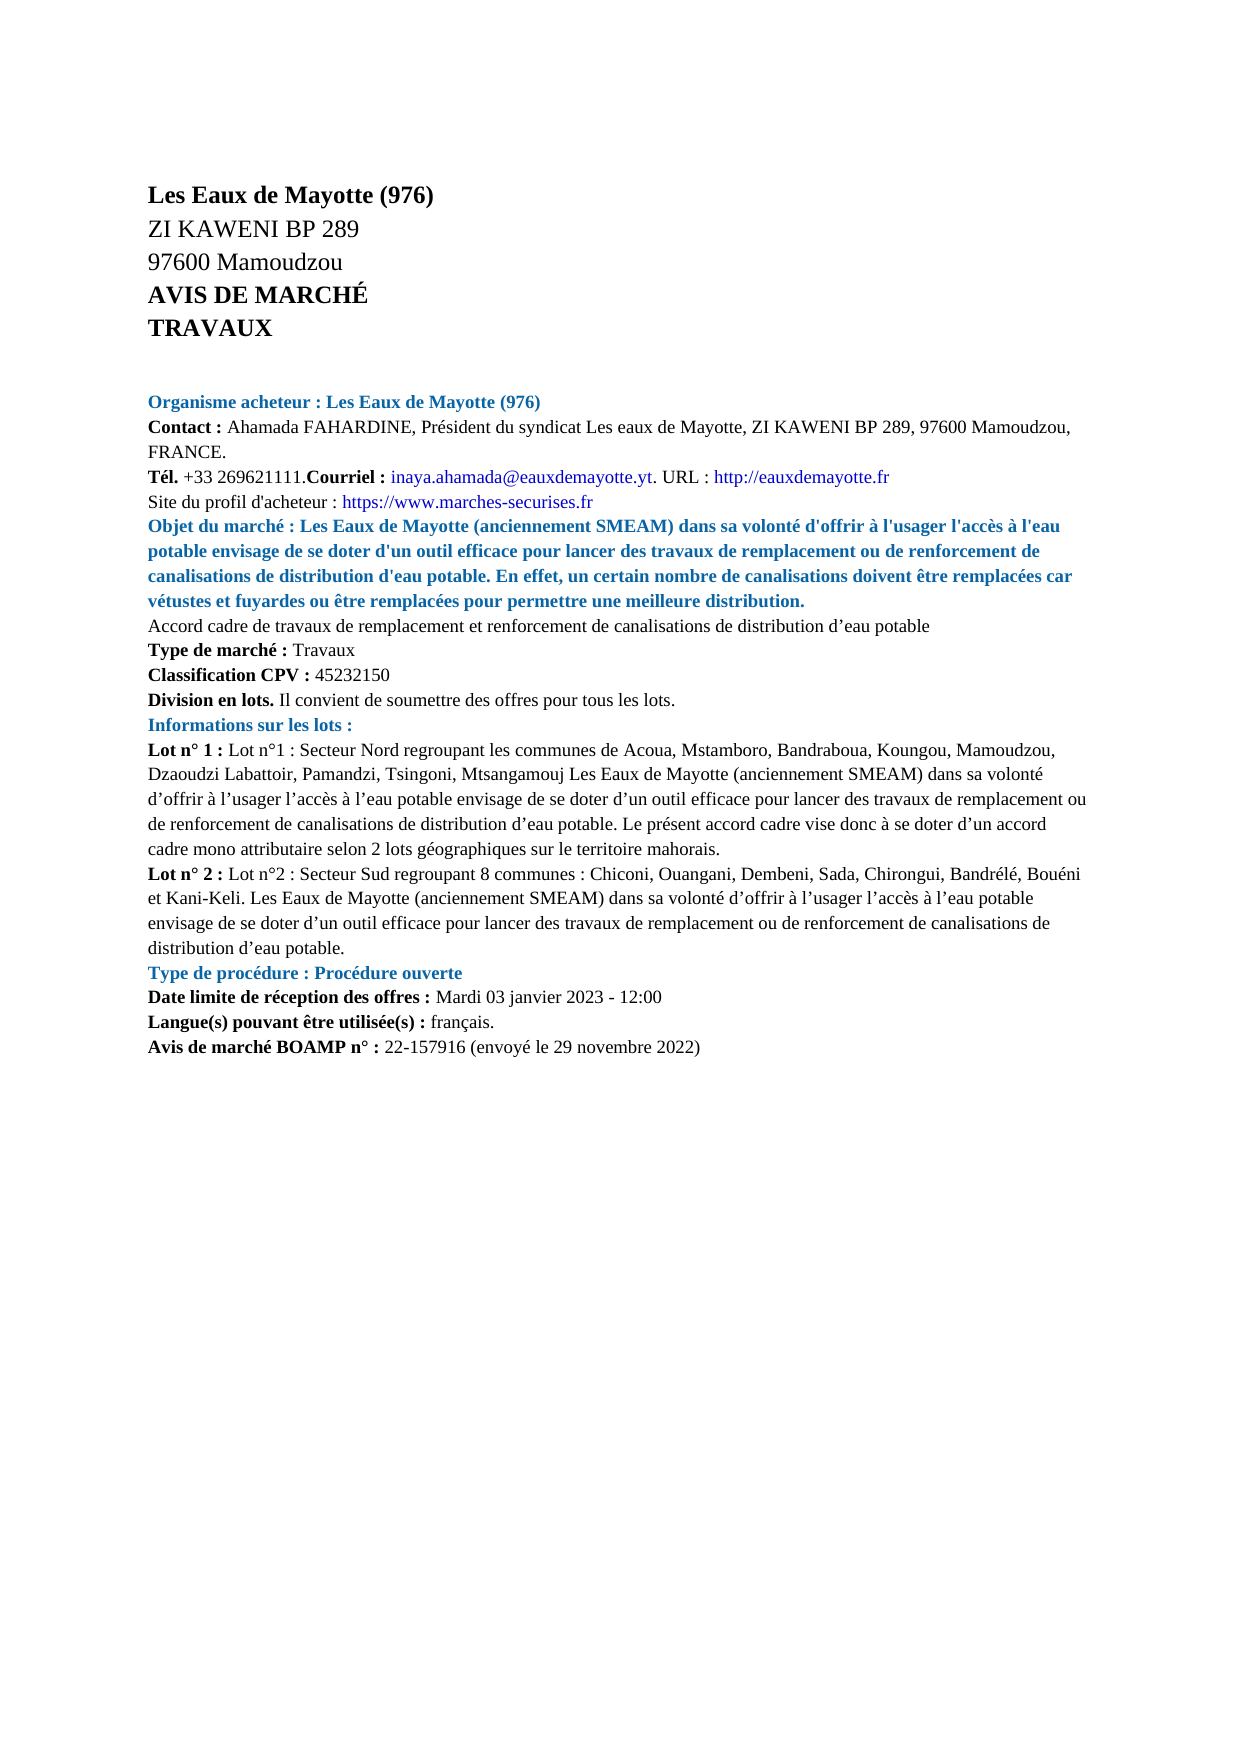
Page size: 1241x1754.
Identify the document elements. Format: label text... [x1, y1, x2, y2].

text Organisme acheteur : Les Eaux de Mayotte (976) Contact : Ahamada FAHARDINE, Président du syndicat Les eaux de Mayotte, ZI KAWENI BP 289, 97600 Mamoudzou, FRANCE. Tél. +33 269621111.Courriel : inaya.ahamada@eauxdemayotte.yt. URL : http://eauxdemayotte.fr Site du profil d'acheteur : https://www.marches-securises.fr Objet du marché : Les Eaux de Mayotte (anciennement SMEAM) dans sa volonté d'offrir à l'usager l'accès à l'eau potable envisage de se doter d'un outil efficace pour lancer des travaux de remplacement ou de renforcement de canalisations de distribution d'eau potable. En effet, un certain nombre de canalisations doivent être remplacées car vétustes et fuyardes ou être remplacées pour permettre une meilleure distribution. Accord cadre de travaux de remplacement et renforcement de canalisations de distribution d’eau potable Type de marché : Travaux Classification CPV : 45232150 Division en lots. Il convient de soumettre des offres pour tous les lots. Informations sur les lots : Lot n° 1 : Lot n°1 : Secteur Nord regroupant les communes de Acoua, Mstamboro, Bandraboua, Koungou, Mamoudzou, Dzaoudzi Labattoir, Pamandzi, Tsingoni, Mtsangamouj Les Eaux de Mayotte (anciennement SMEAM) dans sa volonté d’offrir à l’usager l’accès à l’eau potable envisage de se doter d’un outil efficace pour lancer des travaux de remplacement ou de renforcement de canalisations de distribution d’eau potable. Le présent accord cadre vise donc à se doter d’un accord cadre mono attributaire selon 2 lots géographiques sur le territoire mahorais. Lot n° 2 : Lot n°2 : Secteur Sud regroupant 8 communes : Chiconi, Ouangani, Dembeni, Sada, Chirongui, Bandrélé, Bouéni et Kani-Keli. Les Eaux de Mayotte (anciennement SMEAM) dans sa volonté d’offrir à l’usager l’accès à l’eau potable envisage de se doter d’un outil efficace pour lancer des travaux de remplacement ou de renforcement de canalisations de distribution d’eau potable. Type de procédure : Procédure ouverte Date limite de réception des offres : Mardi 03 janvier 2023 - 12:00 Langue(s) pouvant être utilisée(s) : français. Avis de marché BOAMP n° : 22-157916 (envoyé le 29 novembre 2022) [148, 367, 1093, 1057]
text Les Eaux de Mayotte (976) ZI KAWENI BP 289 97600 Mamoudzou AVIS DE MARCHÉ TRAVAUX [148, 148, 1093, 341]
